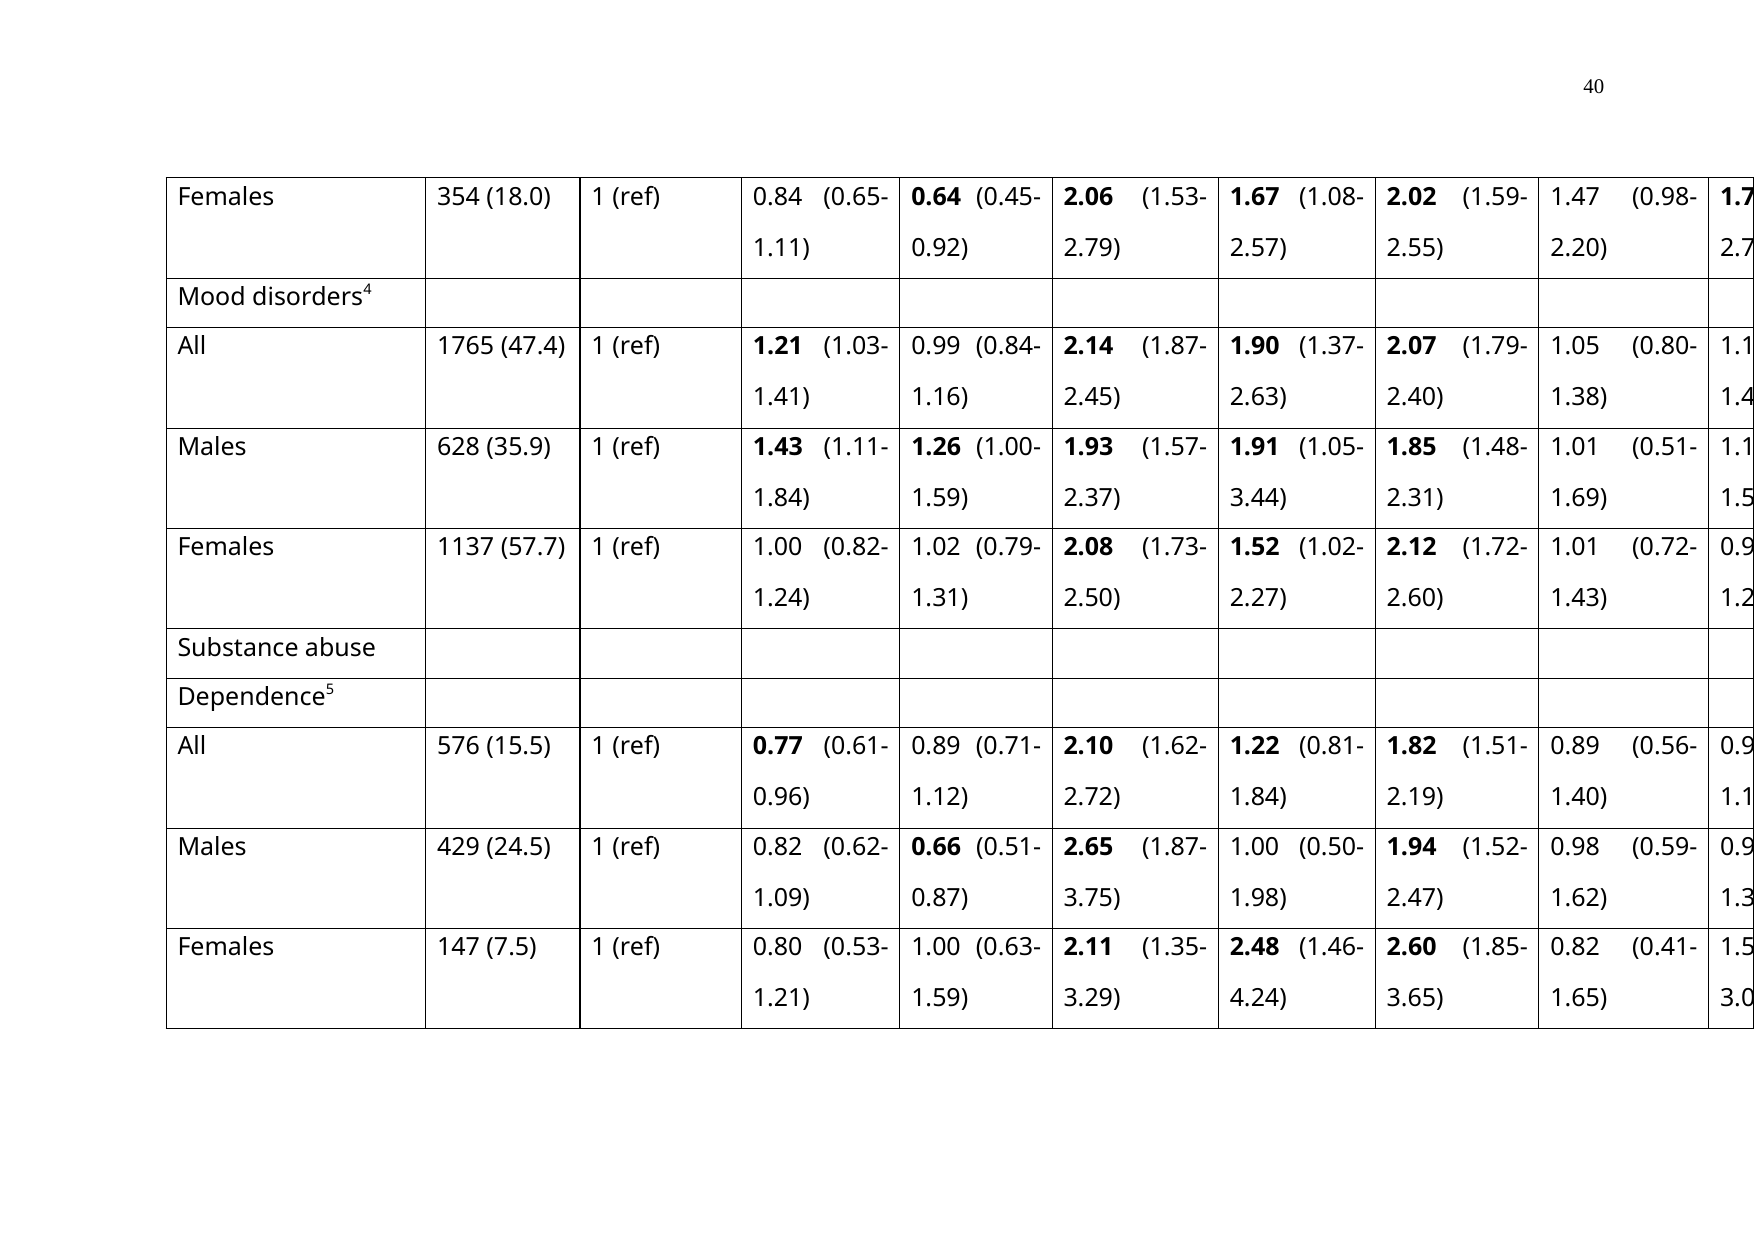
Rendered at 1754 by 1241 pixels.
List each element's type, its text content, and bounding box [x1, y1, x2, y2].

table_cell 0.90 (0.69-1.17) [1709, 728, 1753, 827]
table_cell 2.08 (1.73-2.50) [1053, 529, 1218, 628]
table_cell 0.80 (0.53-1.21) [742, 929, 899, 1028]
table_cell 1.02 (0.79-1.31) [900, 529, 1052, 628]
table_cell [1053, 279, 1218, 327]
table_cell 1137 (57.7) [426, 529, 579, 628]
table_cell [1219, 279, 1375, 327]
table_cell 1 (ref) [581, 429, 741, 528]
table_cell 0.99 (0.84-1.16) [900, 328, 1052, 427]
table_cell 1.47 (0.98-2.20) [1539, 178, 1708, 278]
table_cell 1.01 (0.51-1.69) [1539, 429, 1708, 528]
table_cell 147 (7.5) [426, 929, 579, 1028]
table_cell 1.18 (0.97-1.44) [1709, 328, 1753, 427]
table_cell [1219, 629, 1375, 678]
table_cell 0.64 (0.45-0.92) [900, 178, 1052, 278]
table_cell 2.02 (1.59-2.55) [1376, 178, 1538, 278]
table_cell 0.84 (0.65-1.11) [742, 178, 899, 278]
table_cell 0.89 (0.71-1.12) [900, 728, 1052, 827]
table_cell 1.43 (1.11-1.84) [742, 429, 899, 528]
table_cell [1053, 679, 1218, 727]
table_cell [1376, 679, 1538, 727]
table_cell [742, 629, 899, 678]
table_cell 1.67 (1.08-2.57) [1219, 178, 1375, 278]
table_cell 1.85 (1.48-2.31) [1376, 429, 1538, 528]
table_cell 1765 (47.4) [426, 328, 579, 427]
table_cell 2.07 (1.79-2.40) [1376, 328, 1538, 427]
table_cell [1709, 629, 1753, 678]
table_cell 0.77 (0.61-0.96) [742, 728, 899, 827]
table_cell [900, 679, 1052, 727]
table_cell 1.00 (0.63-1.59) [900, 929, 1052, 1028]
table_cell 1.00 (0.50-1.98) [1219, 829, 1375, 928]
table_cell 1.01 (0.72-1.43) [1539, 529, 1708, 628]
table_cell Males [167, 429, 425, 528]
table_cell 2.14 (1.87-2.45) [1053, 328, 1218, 427]
table_cell Females [167, 529, 425, 628]
table_cell [1539, 679, 1708, 727]
table_cell [742, 679, 899, 727]
table_cell 1.90 (1.37-2.63) [1219, 328, 1375, 427]
table_cell Substance abuse [167, 629, 425, 678]
table_cell 1 (ref) [581, 829, 741, 928]
table_cell 0.89 (0.56-1.40) [1539, 728, 1708, 827]
table_cell 0.98 (0.59-1.62) [1539, 829, 1708, 928]
table_cell [900, 629, 1052, 678]
table_cell Females [167, 178, 425, 278]
table_cell 1.00 (0.82-1.24) [742, 529, 899, 628]
table_cell 2.65 (1.87-3.75) [1053, 829, 1218, 928]
table_cell [581, 279, 741, 327]
table_cell 1 (ref) [581, 728, 741, 827]
table_cell 1 (ref) [581, 929, 741, 1028]
table_cell 0.82 (0.41-1.65) [1539, 929, 1708, 1028]
table_cell 1.82 (1.51-2.19) [1376, 728, 1538, 827]
table_cell 1 (ref) [581, 178, 741, 278]
table_cell [1376, 629, 1538, 678]
table_cell 2.48 (1.46-4.24) [1219, 929, 1375, 1028]
table_cell 1 (ref) [581, 328, 741, 427]
table_cell [742, 279, 899, 327]
table_cell 1.05 (0.80-1.38) [1539, 328, 1708, 427]
table_cell 2.12 (1.72-2.60) [1376, 529, 1538, 628]
table_cell 0.66 (0.51-0.87) [900, 829, 1052, 928]
table_cell 1.15 (0.88-1.52) [1709, 429, 1753, 528]
table_cell 1.75 (1.11-2.75) [1709, 178, 1753, 278]
table_cell 0.82 (0.62-1.09) [742, 829, 899, 928]
table_cell 1.26 (1.00-1.59) [900, 429, 1052, 528]
table_cell [581, 679, 741, 727]
table_cell 0.93 (0.70-1.26) [1709, 529, 1753, 628]
table_cell 0.98 (0.73-1.33) [1709, 829, 1753, 928]
table_cell 2.10 (1.62-2.72) [1053, 728, 1218, 827]
table_cell 628 (35.9) [426, 429, 579, 528]
table_cell 2.60 (1.85-3.65) [1376, 929, 1538, 1028]
table_cell Males [167, 829, 425, 928]
table_cell Mood disorders4 [167, 279, 425, 327]
table_cell Females [167, 929, 425, 1028]
table_cell Dependence5 [167, 679, 425, 727]
table_cell 576 (15.5) [426, 728, 579, 827]
table_cell 354 (18.0) [426, 178, 579, 278]
table_cell [1219, 679, 1375, 727]
table_cell 1 (ref) [581, 529, 741, 628]
table_cell 1.21 (1.03-1.41) [742, 328, 899, 427]
table_cell [1539, 279, 1708, 327]
table_cell [1709, 279, 1753, 327]
table_cell [1053, 629, 1218, 678]
table_cell 2.11 (1.35-3.29) [1053, 929, 1218, 1028]
table_cell 429 (24.5) [426, 829, 579, 928]
table_cell 2.06 (1.53-2.79) [1053, 178, 1218, 278]
table_cell 1.93 (1.57-2.37) [1053, 429, 1218, 528]
table_cell [900, 279, 1052, 327]
table_cell [426, 679, 579, 727]
table_cell 1.52 (1.02-2.27) [1219, 529, 1375, 628]
table_cell 1.22 (0.81-1.84) [1219, 728, 1375, 827]
table_cell 1.94 (1.52-2.47) [1376, 829, 1538, 928]
table_cell 1.58 (0.82-3.06) [1709, 929, 1753, 1028]
table_cell [1539, 629, 1708, 678]
table_cell [426, 279, 579, 327]
table_cell [1376, 279, 1538, 327]
table_cell [581, 629, 741, 678]
table_cell [426, 629, 579, 678]
table_cell [1709, 679, 1753, 727]
table_cell All [167, 328, 425, 427]
table_cell 1.91 (1.05-3.44) [1219, 429, 1375, 528]
table_cell All [167, 728, 425, 827]
